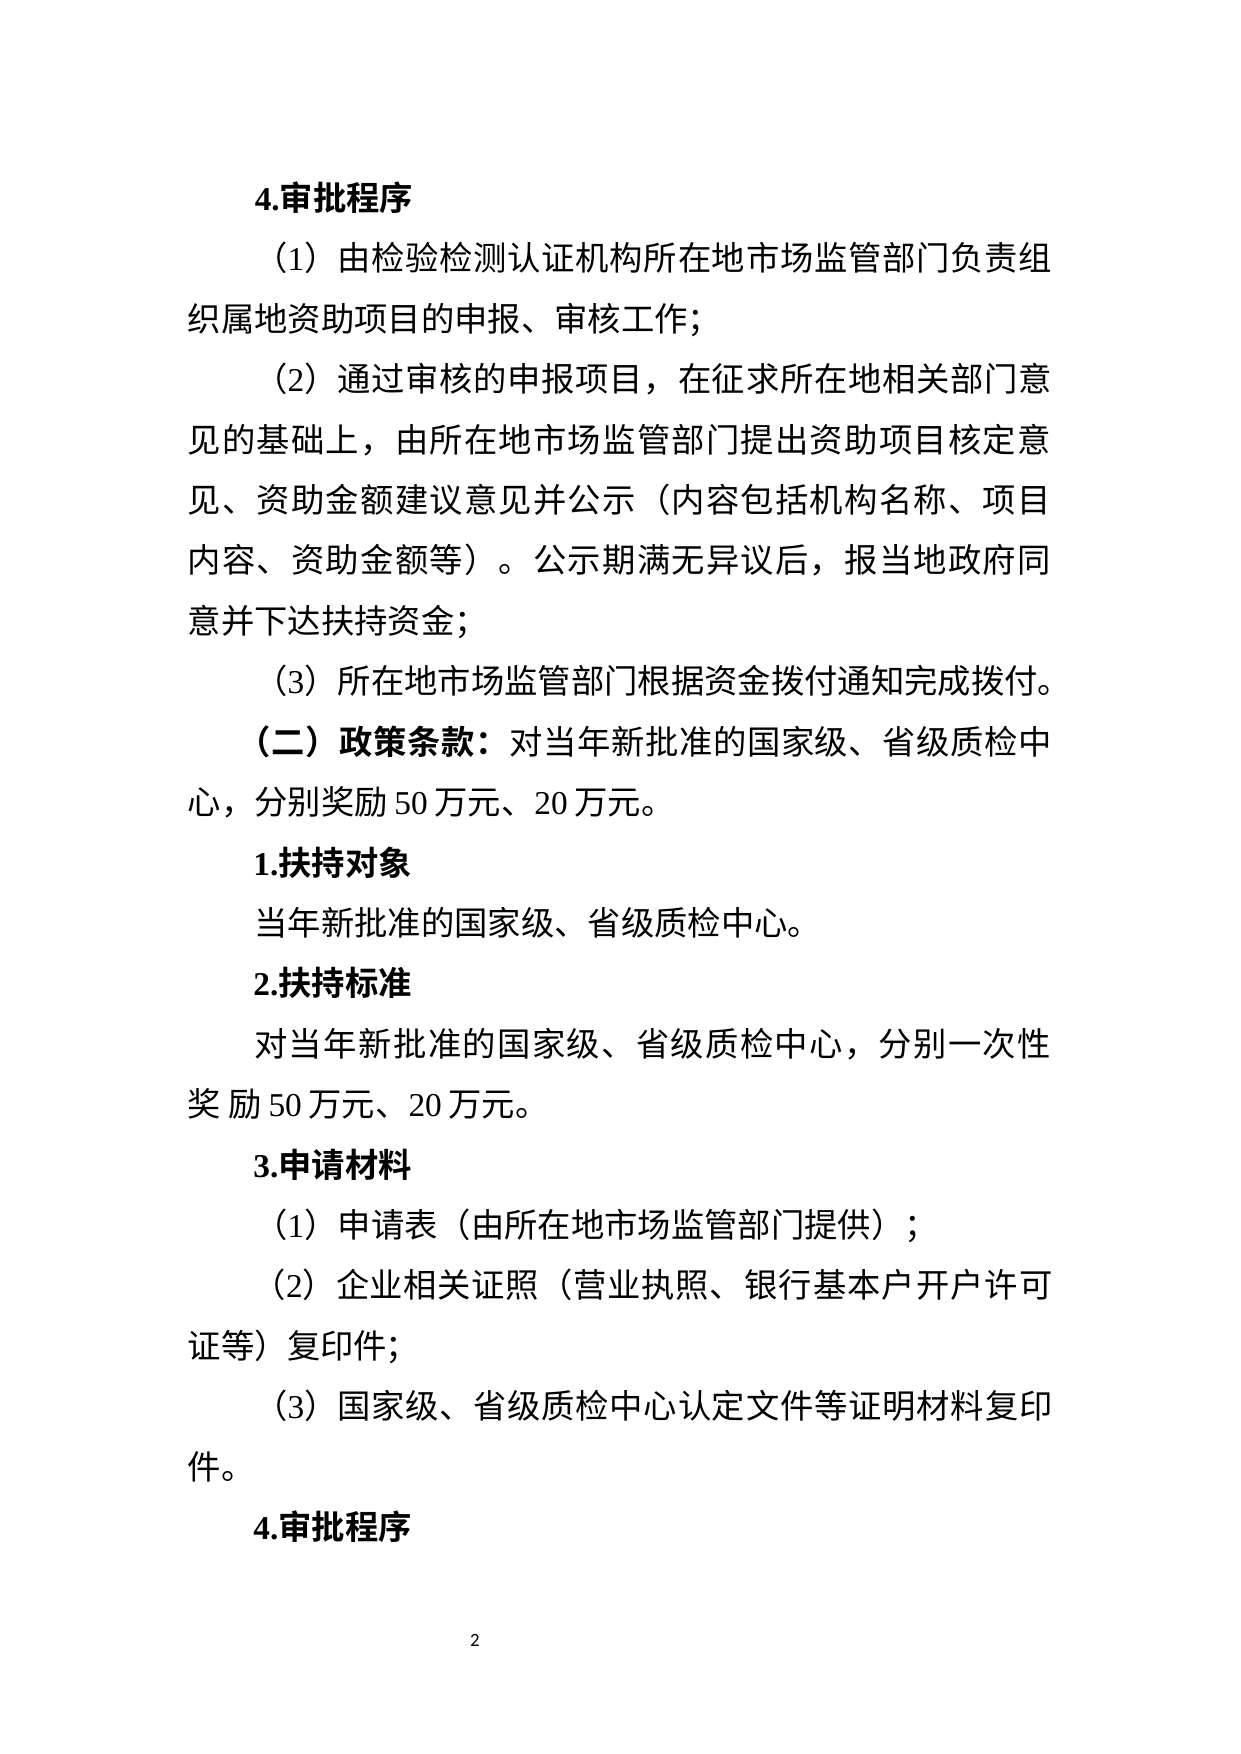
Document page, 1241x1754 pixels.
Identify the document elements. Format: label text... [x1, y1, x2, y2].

text 4.审批程序 [187, 162, 1053, 222]
text 对当年新批准的国家级、省级质检中心，分别一次性奖 励50万元、20万元。 [187, 1008, 1053, 1129]
list 申请表（由所在地市场监管部门提供）； [187, 1189, 1053, 1249]
list 企业相关证照（营业执照、银行基本户开户许可证等）复印件； [187, 1249, 1053, 1370]
text （二）政策条款：对当年新批准的国家级、省级质检中心，分别奖励50万元、20万元。 [187, 706, 1053, 827]
text 2.扶持标准 [187, 947, 1053, 1008]
list 由检验检测认证机构所在地市场监管部门负责组织属地资助项目的申报、审核工作； [187, 222, 1053, 343]
text 4.审批程序 [187, 1491, 1053, 1552]
text 当年新批准的国家级、省级质检中心。 [187, 887, 1053, 947]
list 国家级、省级质检中心认定文件等证明材料复印件。 [187, 1370, 1053, 1491]
text 1.扶持对象 [187, 827, 1053, 887]
text （3）所在地市场监管部门根据资金拨付通知完成拨付。 [187, 645, 1053, 706]
list 通过审核的申报项目，在征求所在地相关部门意见的基础上，由所在地市场监管部门提出资助项目核定意见、资助金额建议意见并公示（内容包括机构名称、项目内容、资助金额等）。公示期满无异议后，报当地政府同意并下达扶持资金； [187, 343, 1053, 645]
text 3.申请材料 [187, 1129, 1053, 1189]
